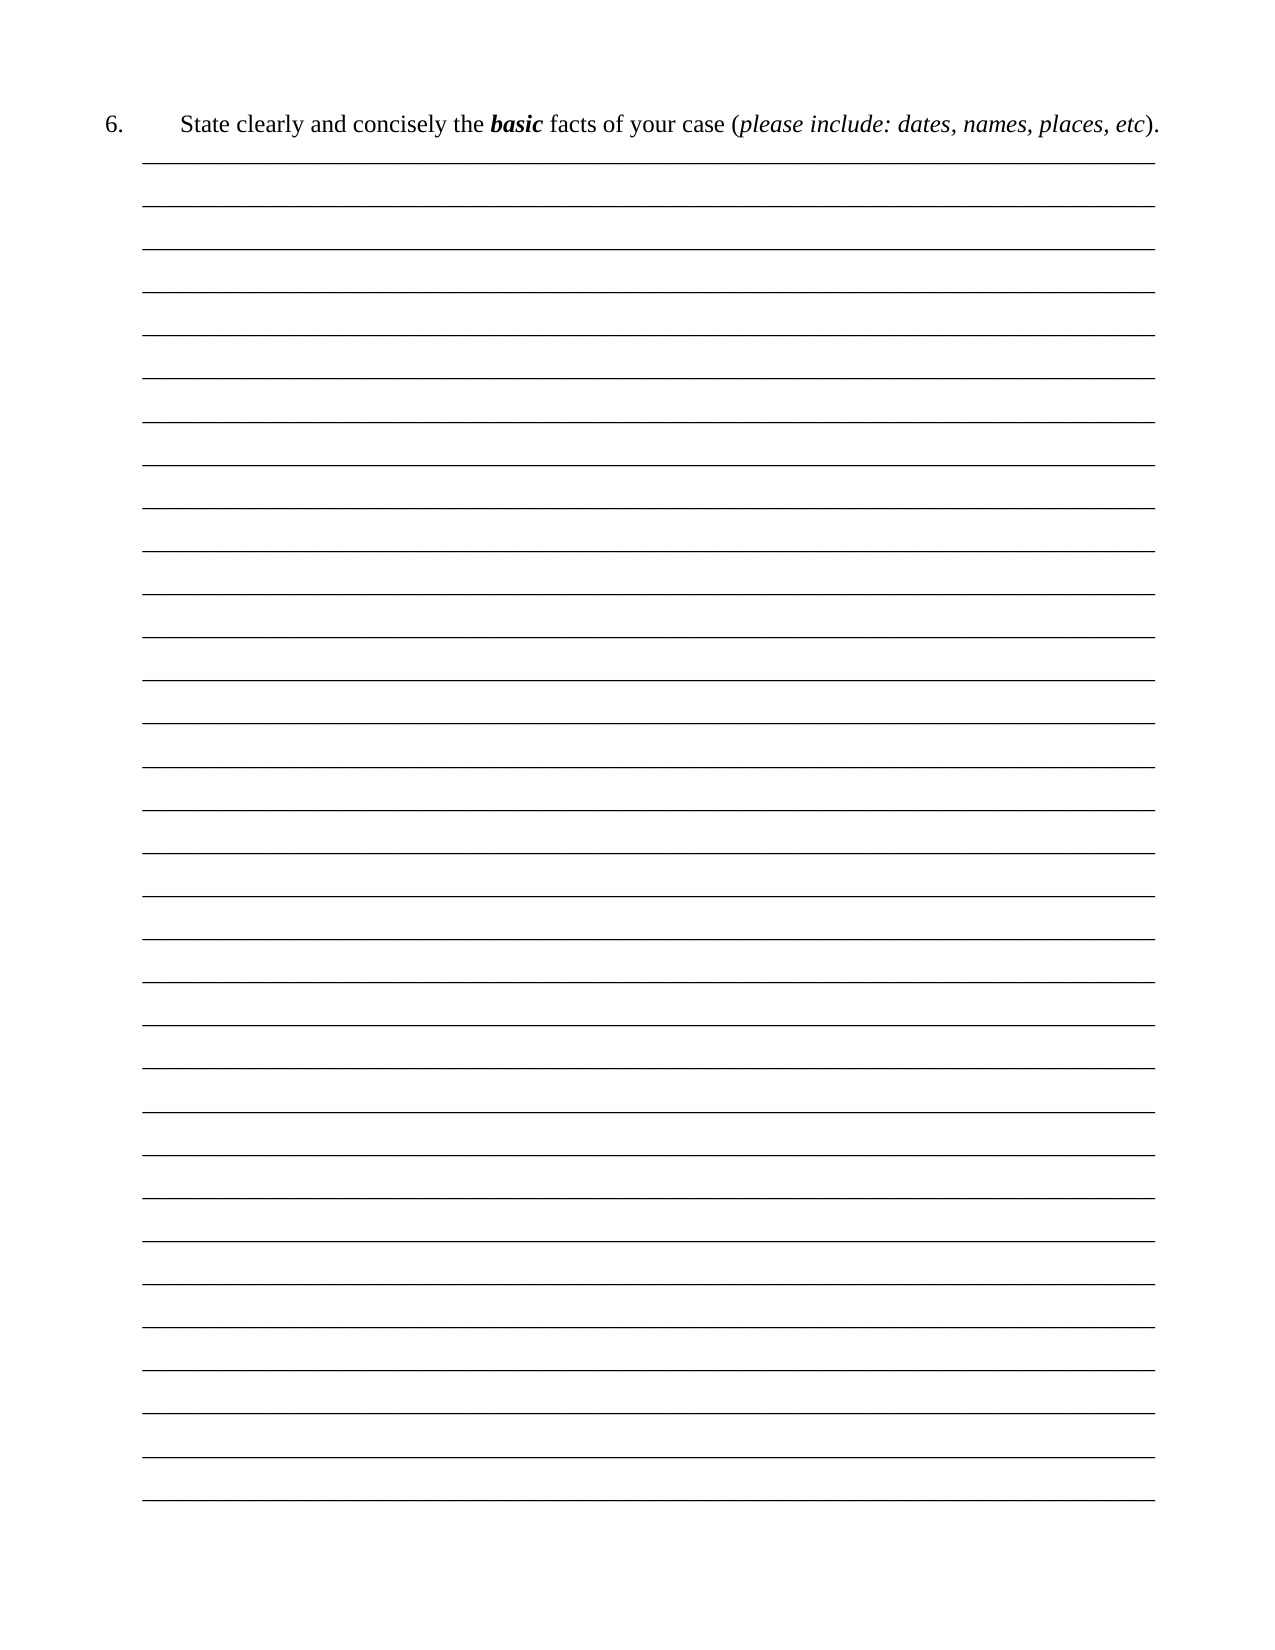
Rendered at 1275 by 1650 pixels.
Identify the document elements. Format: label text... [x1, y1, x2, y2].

text ________________________________________________________________________________________________________________________________________________________________________________________________________________________________________________________________________________________________________________________________________________________________________________________________________________________________________________________________________________________________________________________________________________________________________________________________________________________________________________________________________________________________________________________________________________________________________________________________________________________________________________________________________________________________________________________________________________________________________________________________________________________________________________________________________________________________________________________________________________________________________________________________________________________________________________________________________________________________________________________________________________________________________________________________________________________________________________________________________________________________________________________________________________________________________________________________________________________________________________________________________________________________________________________________________________________________________________________________________________________________________________________________________________________________________________________________________________________________________________________________________________________________________________________________________________________________________________________________________________________________________________________________________________________________________________________________________________________________________________________________________________________________________________________________________________________________________________________________________________________________________________________________________________________________________________________________________________________________________________________________________________________________ [142, 138, 1162, 1503]
text 6. State clearly and concisely the basic facts of your case (please include: dates, names, places, etc). [105, 109, 1162, 138]
